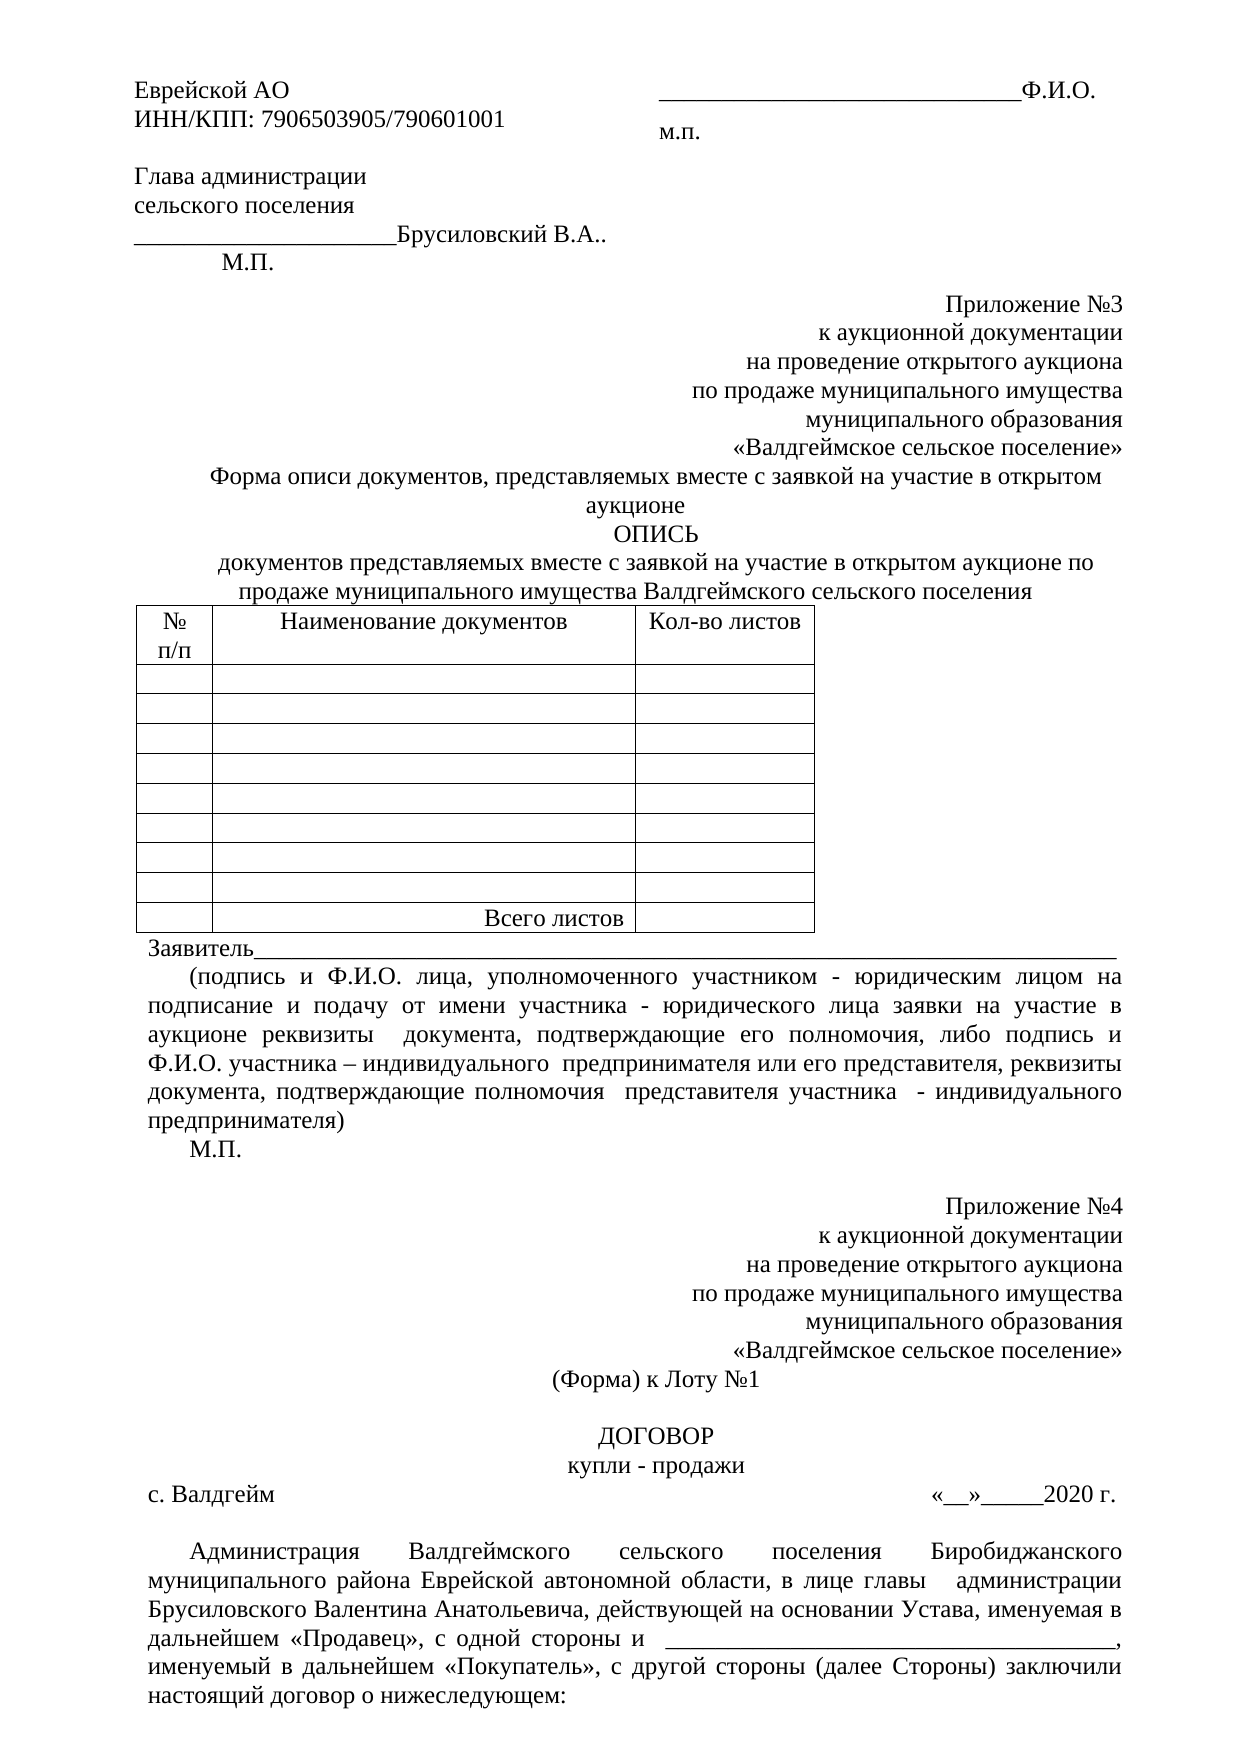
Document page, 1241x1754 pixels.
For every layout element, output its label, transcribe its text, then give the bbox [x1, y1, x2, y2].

table_cell [636, 694, 814, 723]
table_cell [213, 724, 635, 753]
table_cell [213, 843, 635, 872]
table_cell [137, 814, 212, 842]
table_header Наименование документов [213, 606, 635, 663]
table_header Кол-во листов [636, 606, 814, 663]
table_cell [137, 665, 212, 693]
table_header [646, 75, 1159, 289]
table_cell [636, 814, 814, 842]
text М.П. [148, 1134, 1123, 1163]
text с. Валдгейм «__»_____2020 г. [148, 1479, 1123, 1536]
table_cell [137, 694, 212, 723]
table_cell Всего листов [213, 903, 635, 932]
text муниципального образования [148, 1306, 1123, 1335]
table_cell [213, 754, 635, 783]
text муниципального образования [148, 404, 1123, 432]
text «Валдгеймское сельское поселение» [148, 1335, 1123, 1364]
table_cell [213, 873, 635, 902]
table_cell [137, 903, 212, 932]
table_cell [137, 724, 212, 753]
table_cell [636, 754, 814, 783]
text (Форма) к Лоту №1 [148, 1364, 1123, 1393]
text Приложение №4 [148, 1191, 1123, 1220]
table_cell [636, 665, 814, 693]
text на проведение открытого аукциона [148, 346, 1123, 375]
table_cell [137, 873, 212, 902]
table_cell [213, 694, 635, 723]
text по продаже муниципального имущества [148, 375, 1123, 404]
text ОПИСЬ [148, 519, 1123, 547]
text Заявитель_____________________________________________________________________ [148, 933, 1123, 961]
text к аукционной документации [148, 1220, 1123, 1249]
text документов представляемых вместе с заявкой на участие в открытом аукционе по продаже муниципального имущества Валдгеймского сельского поселения [148, 547, 1123, 605]
table_header № п/п [137, 606, 212, 663]
text Форма описи документов, представляемых вместе с заявкой на участие в открытом аукционе [148, 461, 1123, 519]
text на проведение открытого аукциона [148, 1249, 1123, 1278]
table_cell [636, 843, 814, 872]
table_cell [636, 724, 814, 753]
text Администрация Валдгеймского сельского поселения Биробиджанского муниципального района Еврейской автономной области, в лице главы администрации Брусиловского Валентина Анатольевича, действующей на основании Устава, именуемая в дальнейшем «Продавец», с одной стороны и ____________________________________, именуемый в дальнейшем «Покупатель», с другой стороны (далее Стороны) заключили настоящий договор о нижеследующем: [148, 1536, 1123, 1709]
table_cell [636, 873, 814, 902]
text купли - продажи [148, 1450, 1123, 1479]
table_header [123, 75, 646, 289]
table_cell [137, 843, 212, 872]
text «Валдгеймское сельское поселение» [148, 432, 1123, 461]
table_cell [213, 784, 635, 812]
table_cell [213, 814, 635, 842]
text к аукционной документации [148, 317, 1123, 346]
text (подпись и Ф.И.О. лица, уполномоченного участником - юридическим лицом на подписание и подачу от имени участника - юридического лица заявки на участие в аукционе реквизиты документа, подтверждающие его полномочия, либо подпись и Ф.И.О. участника – индивидуального предпринимателя или его представителя, реквизиты документа, подтверждающие полномочия представителя участника - индивидуального предпринимателя) [148, 961, 1123, 1134]
table_cell [636, 903, 814, 932]
table_cell [137, 784, 212, 812]
text ДОГОВОР [148, 1421, 1123, 1450]
table_cell [213, 665, 635, 693]
text Приложение №3 [148, 289, 1123, 317]
table_cell [137, 754, 212, 783]
table_cell [636, 784, 814, 812]
text по продаже муниципального имущества [148, 1278, 1123, 1306]
